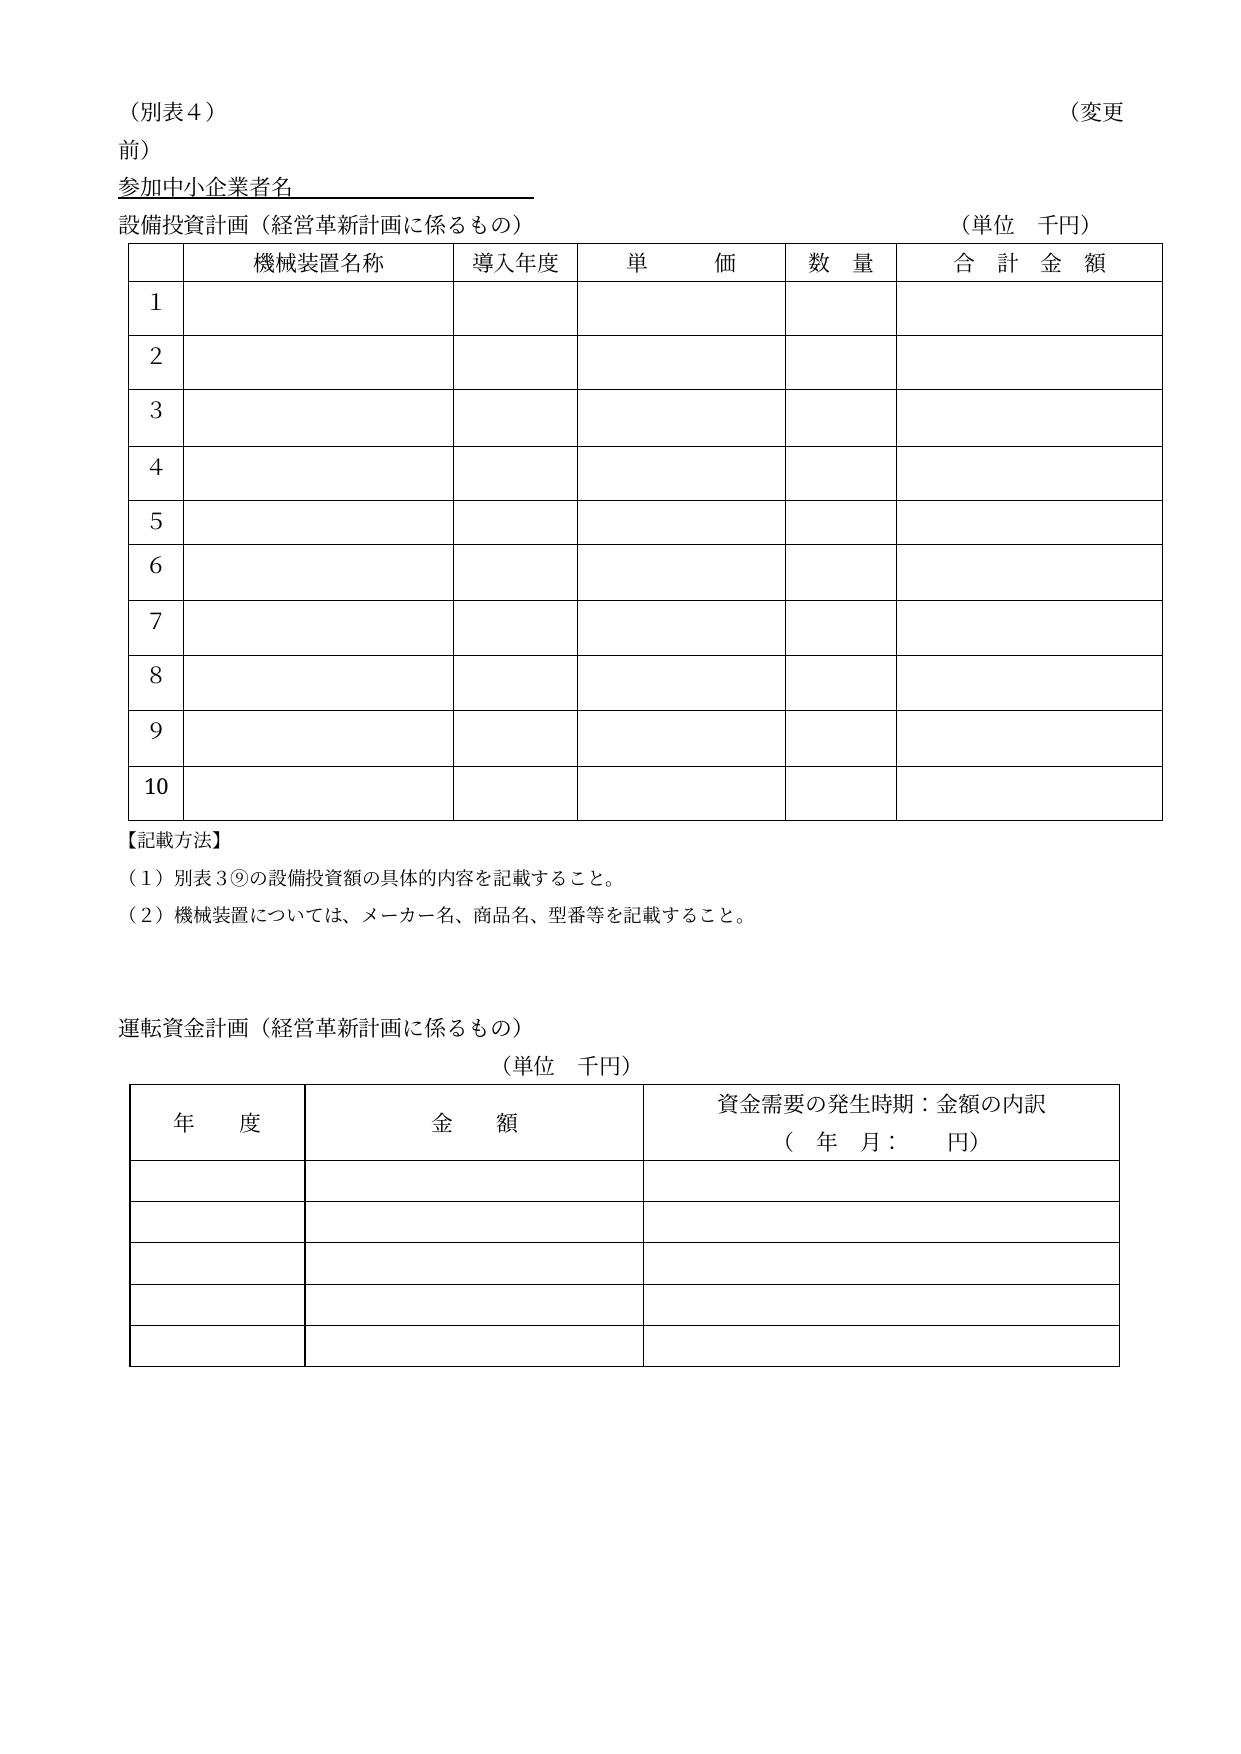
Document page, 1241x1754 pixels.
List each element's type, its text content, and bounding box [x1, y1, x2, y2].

table_cell [897, 767, 1162, 820]
table_cell [644, 1161, 1119, 1201]
text （単位 千円） [118, 1046, 1152, 1083]
table_cell [184, 711, 453, 766]
table_cell [897, 601, 1162, 655]
table_cell [578, 601, 785, 655]
table_cell [184, 501, 453, 544]
table_header 合 計 金 額 [897, 244, 1162, 281]
table_cell １ [129, 282, 183, 335]
text （１）別表３⑨の設備投資額の具体的内容を記載すること。 [118, 858, 1152, 896]
table_cell [131, 1161, 304, 1201]
table_cell [786, 336, 896, 389]
table_cell [184, 767, 453, 820]
table_cell [306, 1285, 643, 1325]
table_cell [131, 1326, 304, 1366]
table_cell [897, 282, 1162, 335]
table_cell [897, 545, 1162, 600]
table_cell ３ [129, 390, 183, 446]
table_cell [184, 656, 453, 710]
table_cell [454, 390, 577, 446]
table_header 数 量 [786, 244, 896, 281]
text （別表４） （変更前） [118, 92, 1152, 167]
table_cell [184, 545, 453, 600]
table_cell [454, 656, 577, 710]
table_cell [786, 501, 896, 544]
table_cell [897, 390, 1162, 446]
table_cell ４ [129, 447, 183, 500]
table_cell [454, 767, 577, 820]
table_cell [131, 1285, 304, 1325]
table_cell [786, 767, 896, 820]
table_cell [644, 1243, 1119, 1283]
table_header 金 額 [306, 1085, 643, 1159]
table_cell [578, 711, 785, 766]
table_cell [131, 1202, 304, 1242]
text 参加中小企業者名 [118, 167, 1152, 205]
table_cell [306, 1326, 643, 1366]
table_cell [454, 711, 577, 766]
table_header 資金需要の発生時期：金額の内訳 （ 年 月： 円） [644, 1085, 1119, 1159]
table_cell [306, 1161, 643, 1201]
table_cell [897, 447, 1162, 500]
table_cell [644, 1202, 1119, 1242]
table_cell [897, 656, 1162, 710]
table_header [129, 244, 183, 281]
table_cell [578, 447, 785, 500]
text 設備投資計画（経営革新計画に係るもの） （単位 千円） [118, 205, 1152, 242]
table_cell ５ [129, 501, 183, 544]
table_cell ６ [129, 545, 183, 600]
table_cell [578, 390, 785, 446]
table_cell [131, 1243, 304, 1283]
table_cell [184, 390, 453, 446]
table_cell [897, 336, 1162, 389]
table_cell [786, 545, 896, 600]
table_cell [578, 501, 785, 544]
table_cell ８ [129, 656, 183, 710]
table_cell [897, 501, 1162, 544]
table_cell [644, 1326, 1119, 1366]
table_header 導入年度 [454, 244, 577, 281]
table_cell [786, 390, 896, 446]
table_cell [454, 282, 577, 335]
table_cell [184, 336, 453, 389]
table_cell [786, 656, 896, 710]
table_cell [578, 282, 785, 335]
table_cell [897, 711, 1162, 766]
table_cell 10 [129, 767, 183, 820]
table_cell [306, 1243, 643, 1283]
table_cell [184, 601, 453, 655]
table_cell [786, 447, 896, 500]
table_cell [454, 501, 577, 544]
table_cell [578, 336, 785, 389]
table_cell [454, 447, 577, 500]
table_cell ７ [129, 601, 183, 655]
table_cell [454, 601, 577, 655]
table_cell [454, 545, 577, 600]
table_cell [184, 447, 453, 500]
table_cell ９ [129, 711, 183, 766]
table_header 年 度 [131, 1085, 304, 1159]
text 【記載方法】 [118, 821, 1152, 858]
table_cell [578, 767, 785, 820]
table_cell [786, 601, 896, 655]
table_cell [578, 545, 785, 600]
text （２）機械装置については、メーカー名、商品名、型番等を記載すること。 [118, 896, 1152, 933]
text 運転資金計画（経営革新計画に係るもの） [118, 1008, 1152, 1046]
table_cell [306, 1202, 643, 1242]
table_cell [786, 282, 896, 335]
table_cell [786, 711, 896, 766]
table_cell [644, 1285, 1119, 1325]
table_cell [454, 336, 577, 389]
table_cell [578, 656, 785, 710]
table_header 単 価 [578, 244, 785, 281]
table_cell ２ [129, 336, 183, 389]
table_cell [184, 282, 453, 335]
table_header 機械装置名称 [184, 244, 453, 281]
